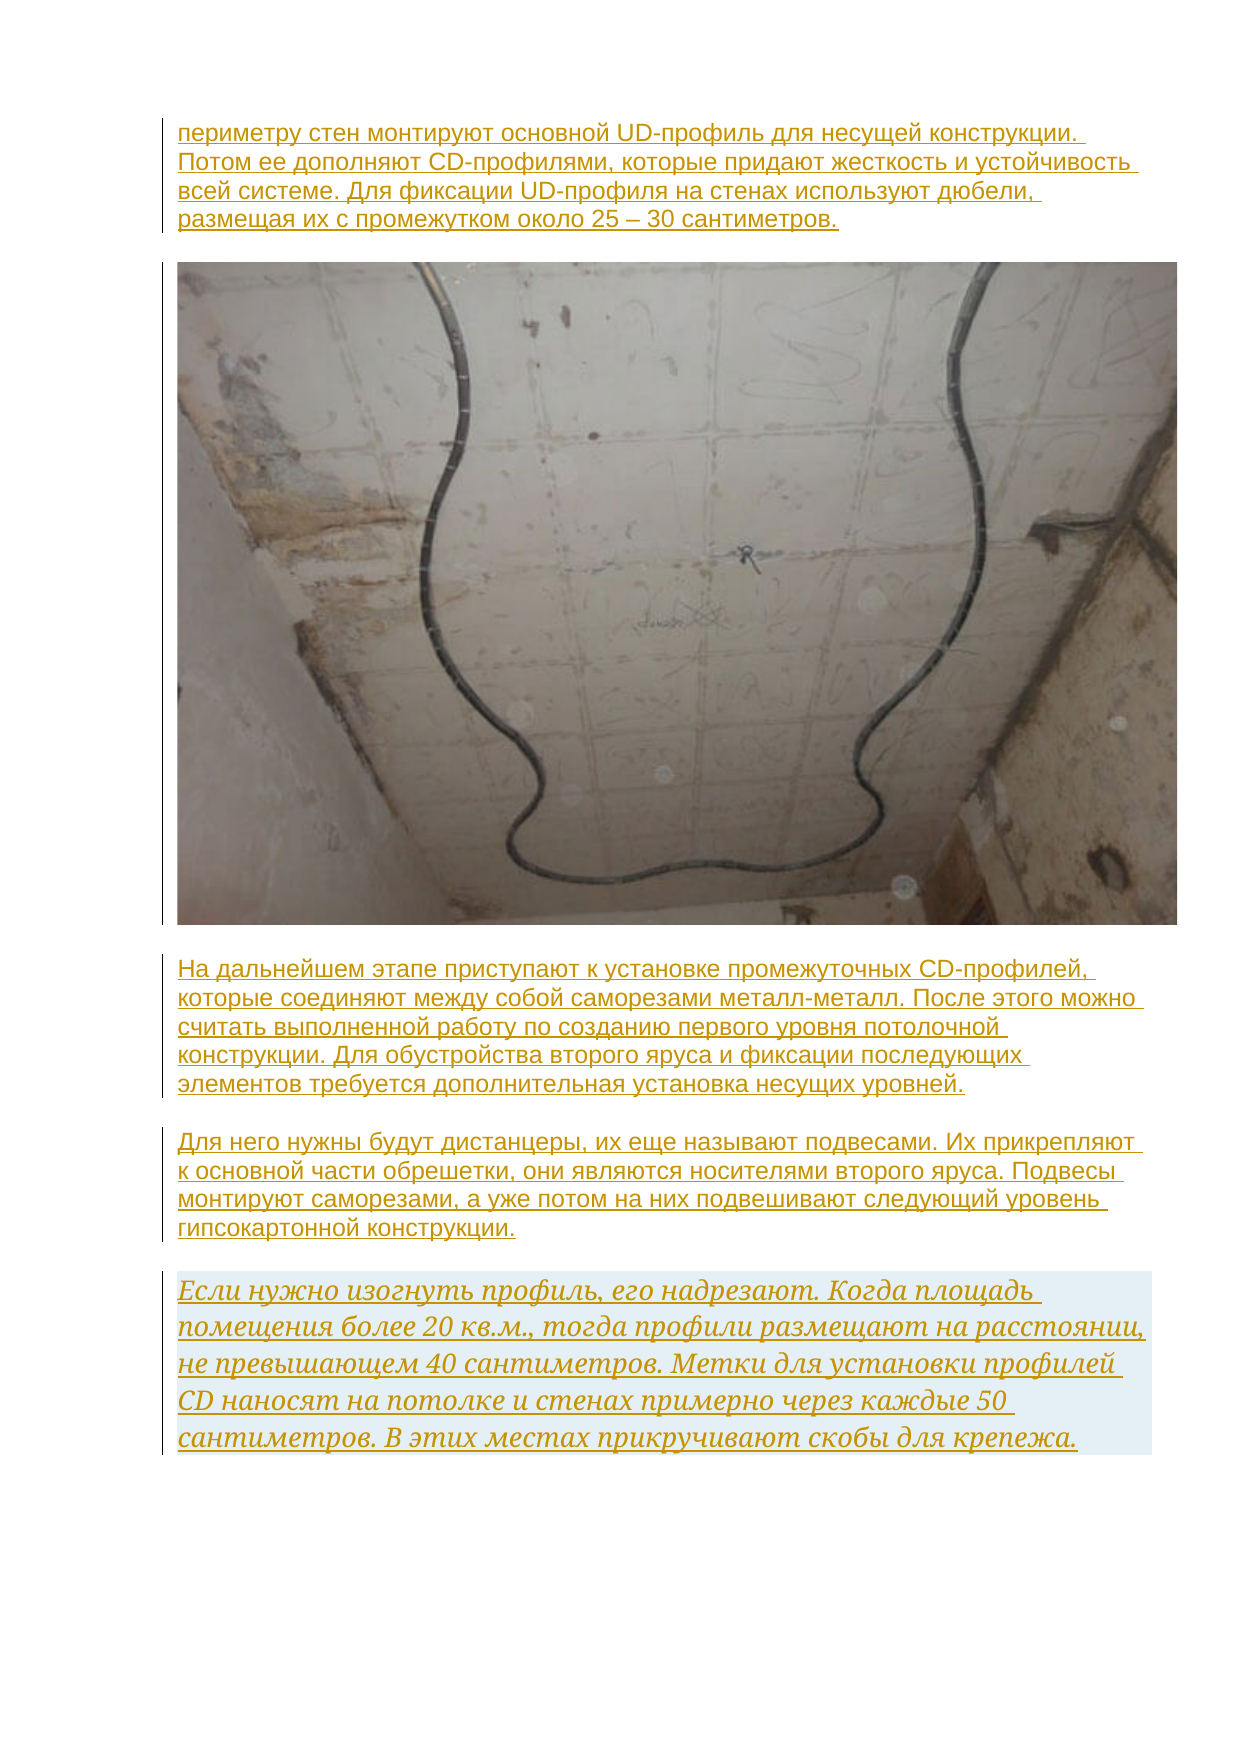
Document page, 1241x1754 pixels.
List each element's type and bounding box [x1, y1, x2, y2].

picture [177, 262, 1178, 925]
